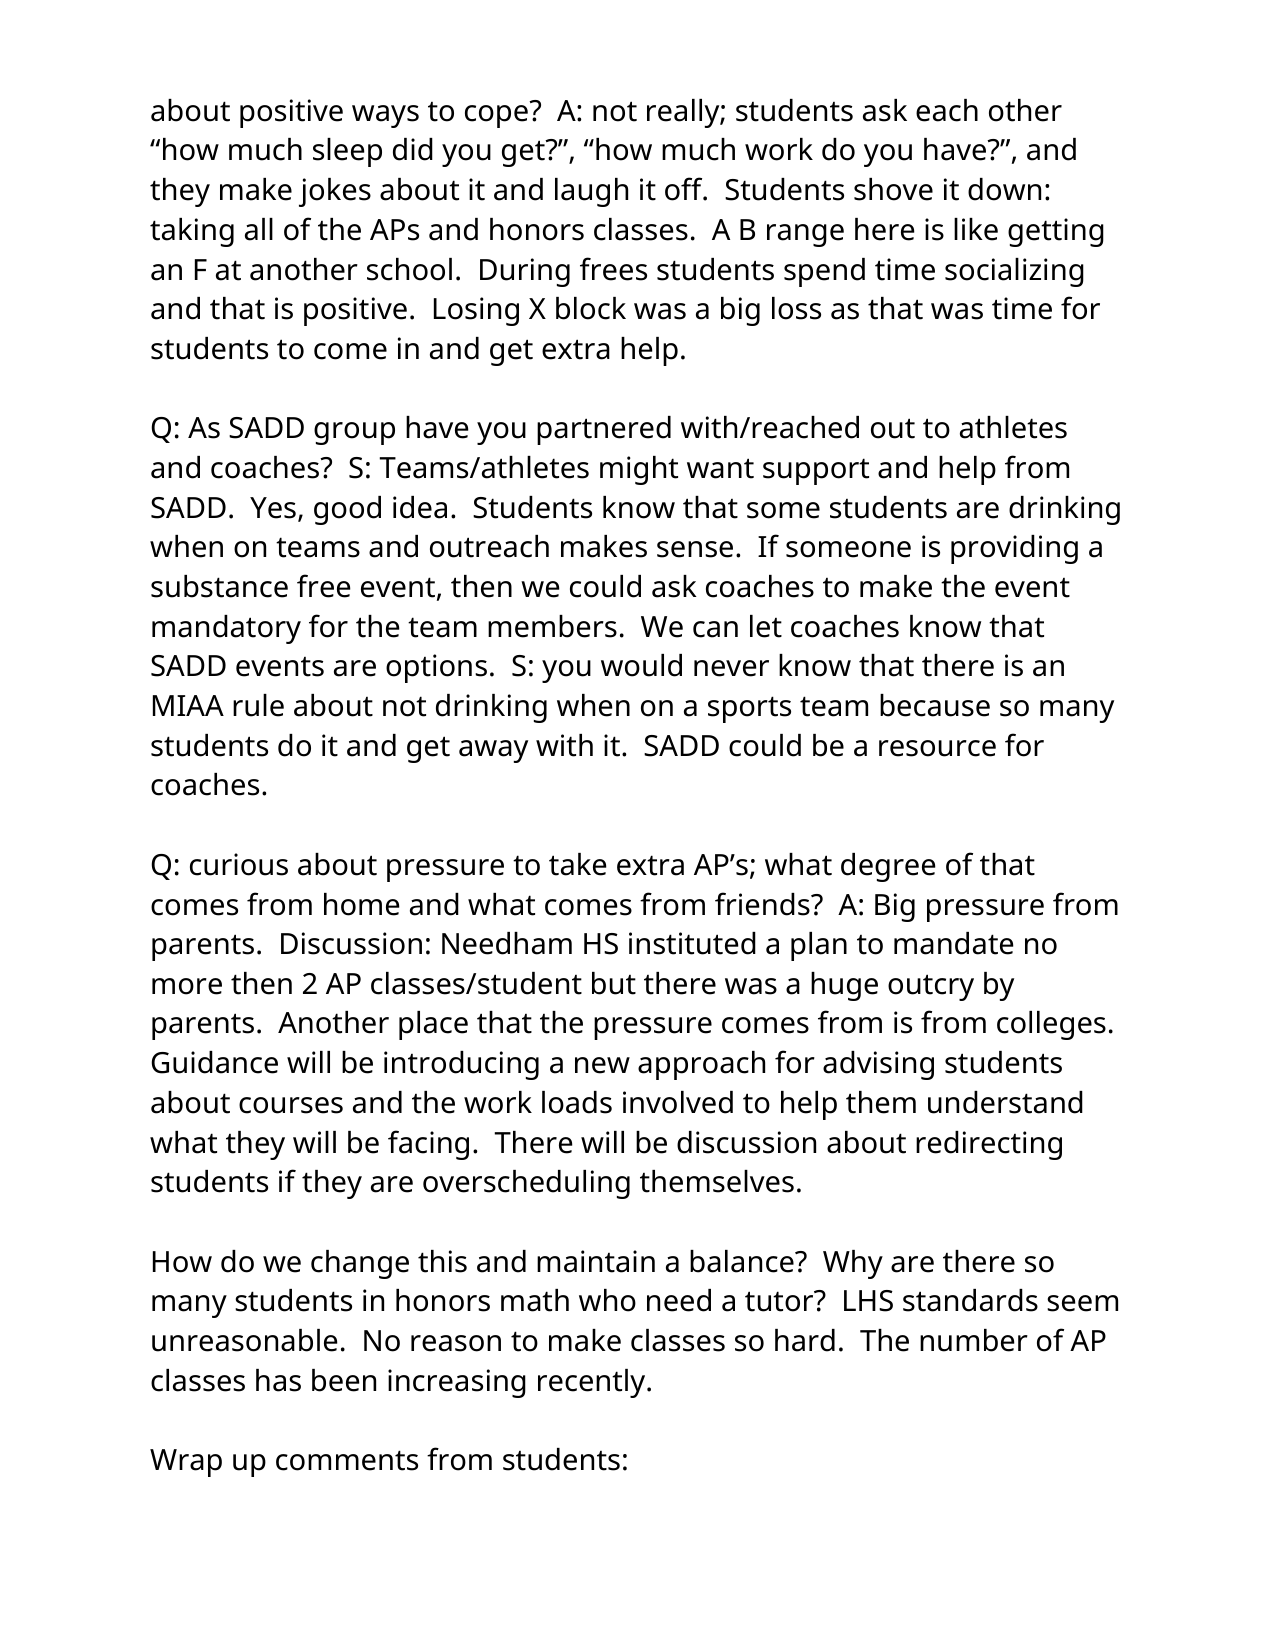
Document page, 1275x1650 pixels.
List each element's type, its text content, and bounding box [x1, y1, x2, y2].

text Wrap up comments from students: [150, 1439, 1125, 1479]
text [150, 90, 1125, 368]
text How do we change this and maintain a balance? Why are there so many students in honors math who need a tutor? LHS standards seem unreasonable. No reason to make classes so hard. The number of AP classes has been increasing recently. [150, 1241, 1125, 1400]
text Q: As SADD group have you partnered with/reached out to athletes and coaches? S: Teams/athletes might want support and help from SADD. Yes, good idea. Students know that some students are drinking when on teams and outreach makes sense. If someone is providing a substance free event, then we could ask coaches to make the event mandatory for the team members. We can let coaches know that SADD events are options. S: you would never know that there is an MIAA rule about not drinking when on a sports team because so many students do it and get away with it. SADD could be a resource for coaches. [150, 407, 1125, 804]
text Q: curious about pressure to take extra AP’s; what degree of that comes from home and what comes from friends? A: Big pressure from parents. Discussion: Needham HS instituted a plan to mandate no more then 2 AP classes/student but there was a huge outcry by parents. Another place that the pressure comes from is from colleges. Guidance will be introducing a new approach for advising students about courses and the work loads involved to help them understand what they will be facing. There will be discussion about redirecting students if they are overscheduling themselves. [150, 844, 1125, 1201]
